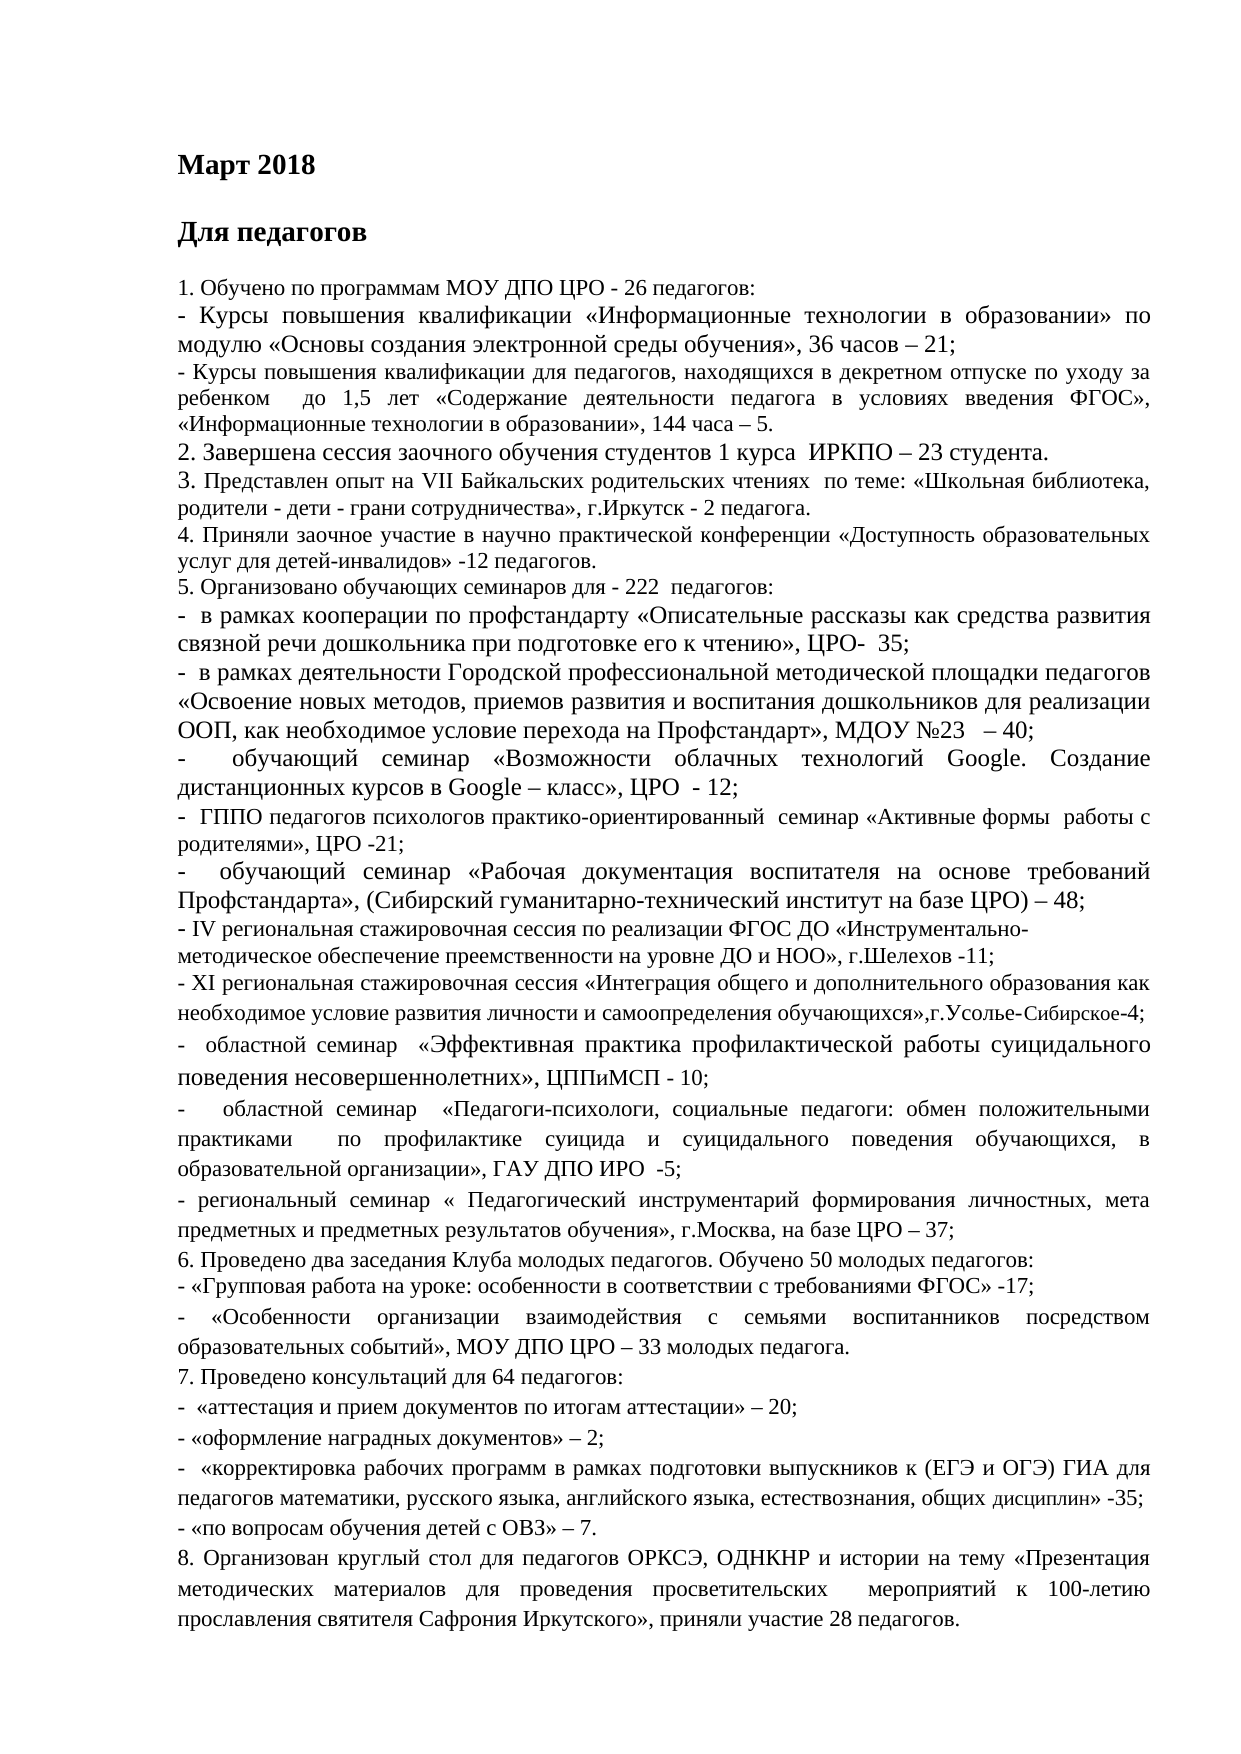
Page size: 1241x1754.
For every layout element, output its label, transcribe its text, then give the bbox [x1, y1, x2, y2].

text - «Особенности организации взаимодействия с семьями воспитанников посредством образовательных событий», МОУ ДПО ЦРО – 33 молодых педагога. [177, 1303, 1152, 1359]
text - «корректировка рабочих программ в рамках подготовки выпускников к (ЕГЭ и ОГЭ) ГИА для педагогов математики, русского языка, английского языка, естествознания, общих дисциплин» -35; [177, 1454, 1152, 1510]
text - «оформление наградных документов» – 2; [177, 1423, 1152, 1450]
text - в рамках деятельности Городской профессиональной методической площадки педагогов «Освоение новых методов, приемов развития и воспитания дошкольников для реализации ООП, как необходимое условие перехода на Профстандарт», МДОУ №23 – 40; [177, 657, 1152, 743]
text Март 2018 [177, 147, 1152, 180]
text 5. Организовано обучающих семинаров для - 222 педагогов: [177, 573, 1152, 600]
text - в рамках кооперации по профстандарту «Описательные рассказы как средства развития связной речи дошкольника при подготовке его к чтению», ЦРО- 35; [177, 600, 1152, 657]
text - ГППО педагогов психологов практико-ориентированный семинар «Активные формы работы с родителями», ЦРО -21; [177, 801, 1152, 856]
text 7. Проведено консультаций для 64 педагогов: [177, 1363, 1152, 1389]
text - Курсы повышения квалификации «Информационные технологии в образовании» по модулю «Основы создания электронной среды обучения», 36 часов – 21; [177, 300, 1152, 358]
text - региональный семинар « Педагогический инструментарий формирования личностных, мета предметных и предметных результатов обучения», г.Москва, на базе ЦРО – 37; [177, 1186, 1152, 1242]
text 2. Завершена сессия заочного обучения студентов 1 курса ИРКПО – 23 студента. [177, 437, 1152, 466]
text - «Групповая работа на уроке: особенности в соответствии с требованиями ФГОС» -17; [177, 1272, 1152, 1299]
text - обучающий семинар «Рабочая документация воспитателя на основе требований Профстандарта», (Сибирский гуманитарно-технический институт на базе ЦРО) – 48; [177, 856, 1152, 913]
text Для педагогов [177, 214, 1152, 247]
text 6. Проведено два заседания Клуба молодых педагогов. Обучено 50 молодых педагогов: [177, 1246, 1152, 1272]
text - областной семинар «Педагоги-психологи, социальные педагоги: обмен положительными практиками по профилактике суицида и суицидального поведения обучающихся, в образовательной организации», ГАУ ДПО ИРО -5; [177, 1095, 1152, 1182]
text - обучающий семинар «Возможности облачных технологий Google. Создание дистанционных курсов в Google – класс», ЦРО - 12; [177, 743, 1152, 801]
text 8. Организован круглый стол для педагогов ОРКСЭ, ОДНКНР и истории на тему «Презентация методических материалов для проведения просветительских мероприятий к 100-летию прославления святителя Сафрония Иркутского», приняли участие 28 педагогов. [177, 1544, 1152, 1631]
text 1. Обучено по программам МОУ ДПО ЦРО - 26 педагогов: [177, 274, 1152, 300]
text - IV региональная стажировочная сессия по реализации ФГОС ДО «Инструментально-методическое обеспечение преемственности на уровне ДО и НОО», г.Шелехов -11; [177, 913, 1152, 969]
text - Курсы повышения квалификации для педагогов, находящихся в декретном отпуске по уходу за ребенком до 1,5 лет «Содержание деятельности педагога в условиях введения ФГОС», «Информационные технологии в образовании», 144 часа – 5. [177, 358, 1152, 437]
text - XI региональная стажировочная сессия «Интеграция общего и дополнительного образования как необходимое условие развития личности и самоопределения обучающихся»,г.Усолье-Сибирское-4; [177, 969, 1152, 1025]
text - областной семинар «Эффективная практика профилактической работы суицидального поведения несовершеннолетних», ЦППиМСП - 10; [177, 1029, 1152, 1091]
text 4. Приняли заочное участие в научно практической конференции «Доступность образовательных услуг для детей-инвалидов» -12 педагогов. [177, 521, 1152, 573]
text 3. Представлен опыт на VII Байкальских родительских чтениях по теме: «Школьная библиотека, родители - дети - грани сотрудничества», г.Иркутск - 2 педагога. [177, 466, 1152, 521]
text - «по вопросам обучения детей с ОВЗ» – 7. [177, 1514, 1152, 1541]
text - «аттестация и прием документов по итогам аттестации» – 20; [177, 1393, 1152, 1420]
